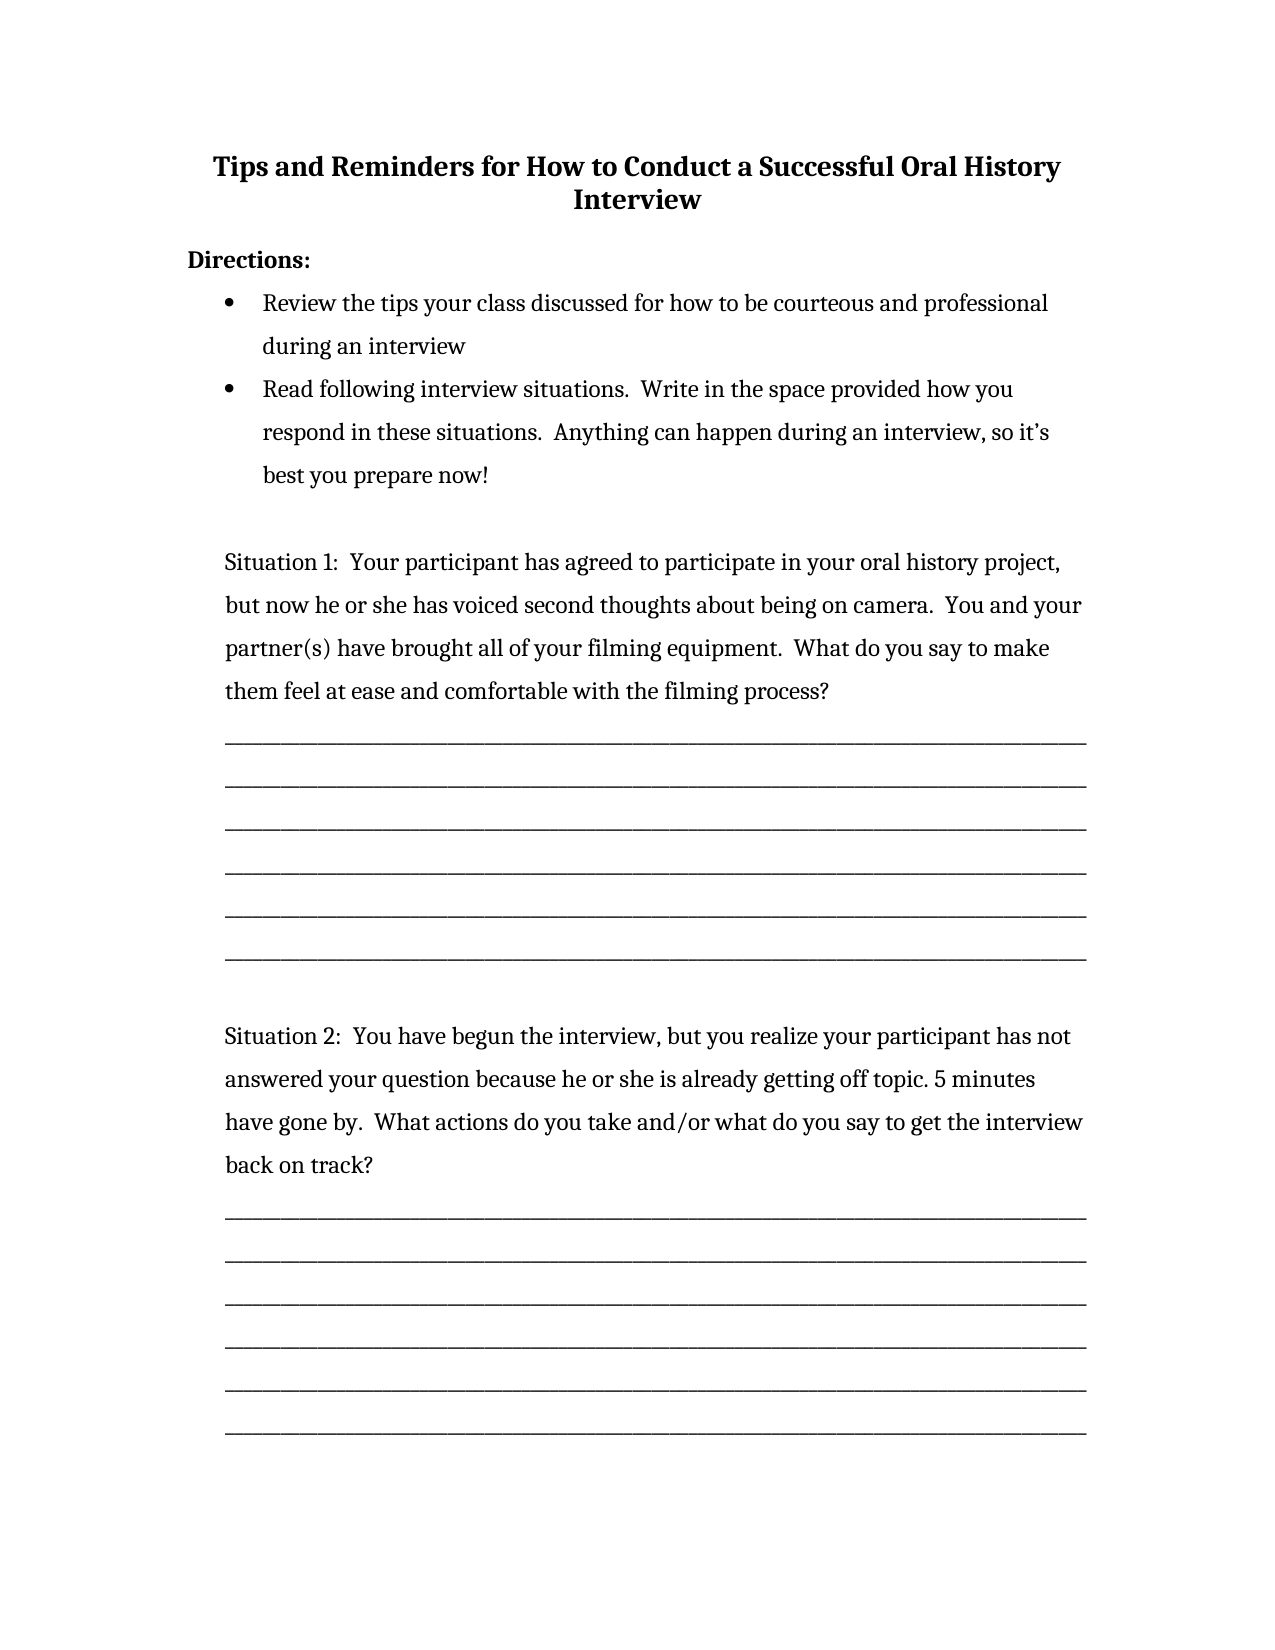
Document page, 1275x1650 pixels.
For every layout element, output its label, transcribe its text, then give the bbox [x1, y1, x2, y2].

text Situation 2: You have begun the interview, but you realize your participant has not answered your question because he or she is already getting off topic. 5 minutes have gone by. What actions do you take and/or what do you say to get the interview back on track? [225, 1022, 1087, 1180]
text Directions: [187, 246, 1087, 274]
text Tips and Reminders for How to Conduct a Successful Oral History Interview [187, 150, 1087, 217]
text Situation 1: Your participant has agreed to participate in your oral history project, but now he or she has voiced second thoughts about being on camera. You and your partner(s) have brought all of your filming equipment. What do you say to make them feel at ease and comfortable with the filming process? [225, 548, 1087, 706]
list Review the tips your class discussed for how to be courteous and professional during an interview [225, 289, 1087, 361]
list Read following interview situations. Write in the space provided how you respond in these situations. Anything can happen during an interview, so it’s best you prepare now! [225, 375, 1087, 490]
